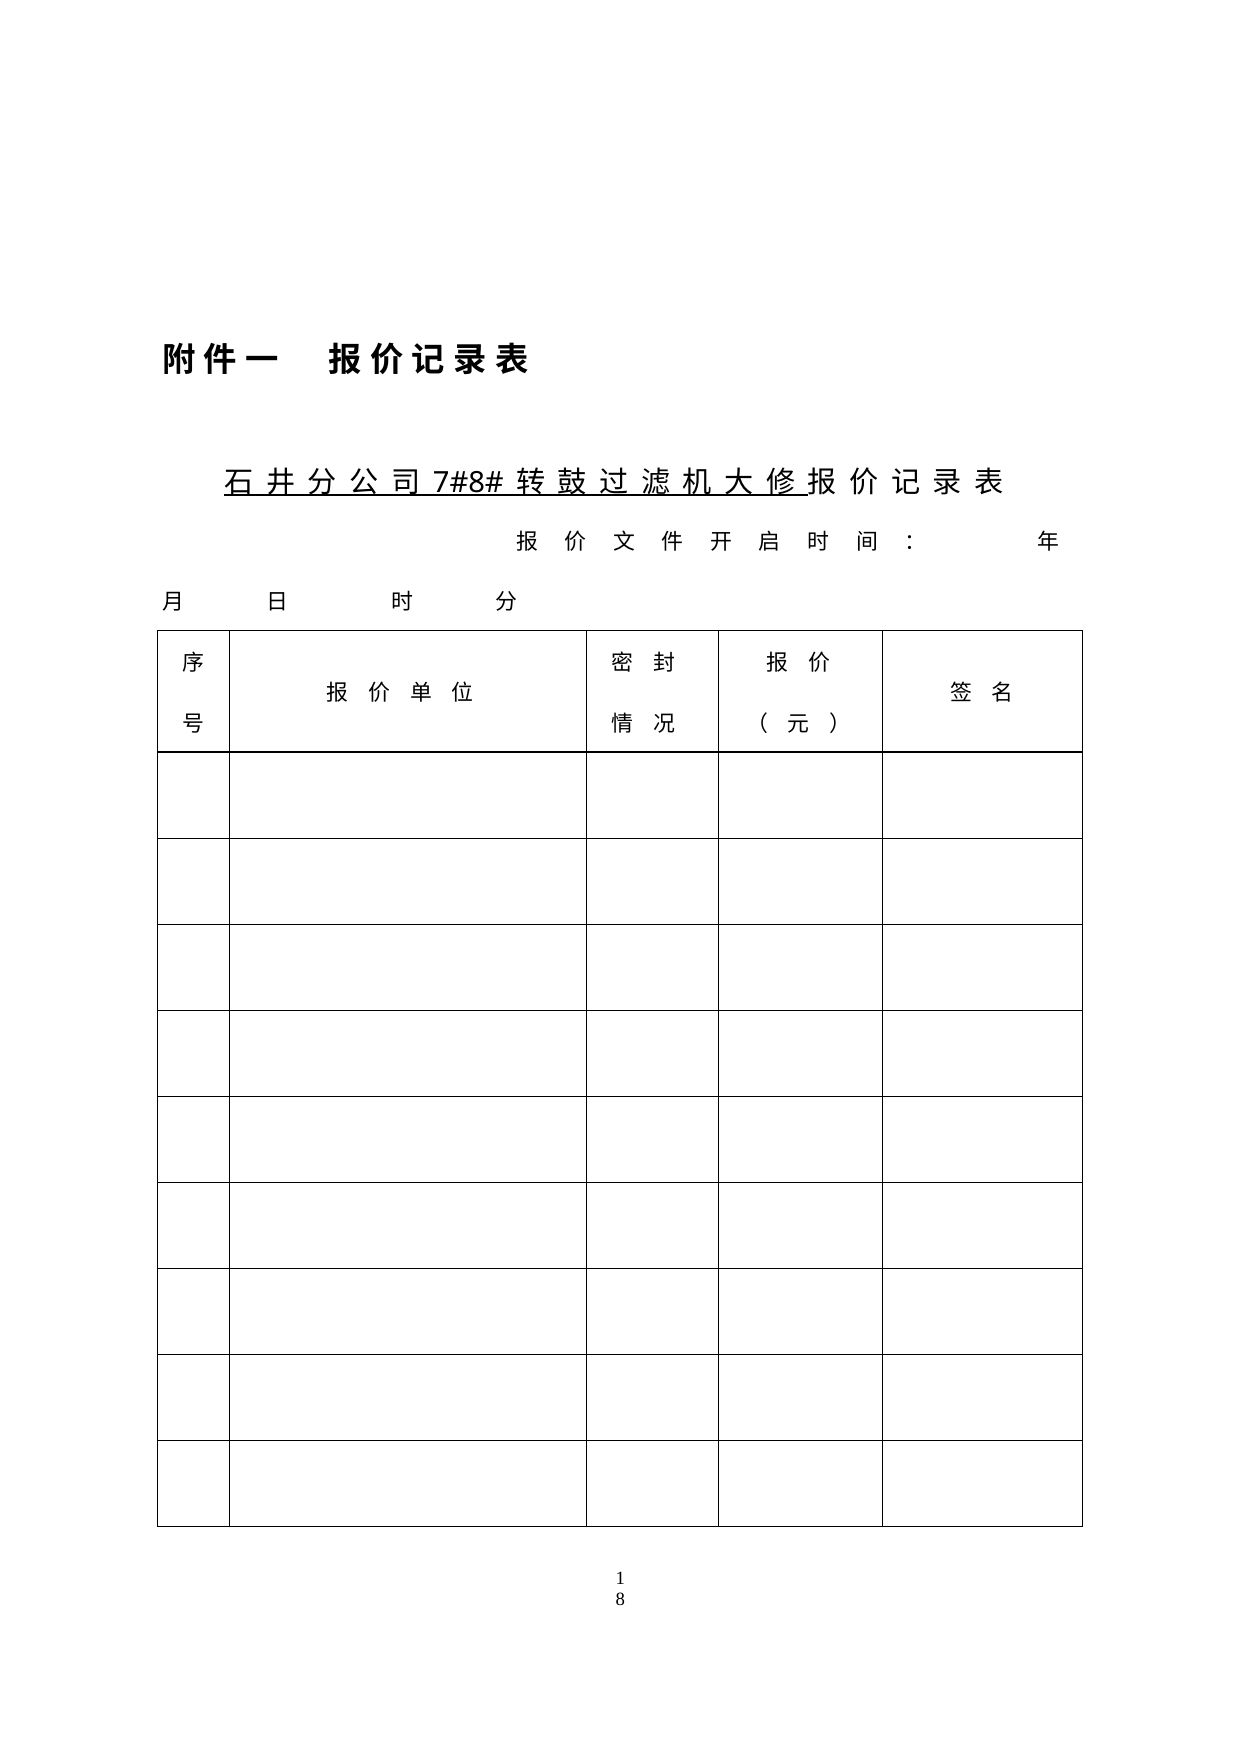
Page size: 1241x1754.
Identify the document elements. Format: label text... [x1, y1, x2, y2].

table_header 报价（元） [719, 631, 882, 751]
text 报价文件开启时间： 年 月 日 时 分 [162, 509, 1078, 630]
table_cell [883, 1355, 1082, 1440]
table_cell [883, 1441, 1082, 1526]
table_cell [230, 1183, 586, 1268]
table_cell [883, 1183, 1082, 1268]
table_cell [883, 1269, 1082, 1354]
table_cell [587, 1355, 718, 1440]
table_header 签名 [883, 631, 1082, 751]
table_cell [587, 753, 718, 837]
table_cell [587, 839, 718, 923]
table_cell [158, 1011, 229, 1096]
table_cell [719, 839, 882, 923]
table_cell [158, 1269, 229, 1354]
table_cell [230, 753, 586, 837]
table_cell [883, 1011, 1082, 1096]
table_cell [230, 1441, 586, 1526]
table_cell [587, 1269, 718, 1354]
table_cell [719, 1097, 882, 1182]
table_cell [158, 1355, 229, 1440]
table_cell [158, 925, 229, 1009]
table_cell [230, 1097, 586, 1182]
table_cell [230, 925, 586, 1009]
text 石井分公司7#8#转鼓过滤机大修报价记录表 [162, 449, 1078, 509]
table_header 报价单位 [230, 631, 586, 751]
table_cell [158, 1441, 229, 1526]
table_cell [158, 1097, 229, 1182]
table_cell [158, 753, 229, 837]
table_cell [719, 1269, 882, 1354]
table_cell [883, 1097, 1082, 1182]
table_cell [883, 839, 1082, 923]
table_cell [719, 1183, 882, 1268]
table_cell [587, 1441, 718, 1526]
table_cell [587, 1011, 718, 1096]
table_cell [230, 1355, 586, 1440]
table_header 序号 [158, 631, 229, 751]
table_cell [158, 839, 229, 923]
table_cell [883, 753, 1082, 837]
table_cell [230, 839, 586, 923]
table_cell [230, 1011, 586, 1096]
subtitle 附件一 报价记录表 [162, 327, 1078, 387]
table_header 密封情况 [587, 631, 718, 751]
table_cell [719, 1355, 882, 1440]
table_cell [230, 1269, 586, 1354]
table_cell [719, 753, 882, 837]
table_cell [587, 1097, 718, 1182]
table_cell [719, 925, 882, 1009]
table_cell [883, 925, 1082, 1009]
table_cell [587, 1183, 718, 1268]
table_cell [587, 925, 718, 1009]
table_cell [719, 1011, 882, 1096]
table_cell [158, 1183, 229, 1268]
table_cell [719, 1441, 882, 1526]
